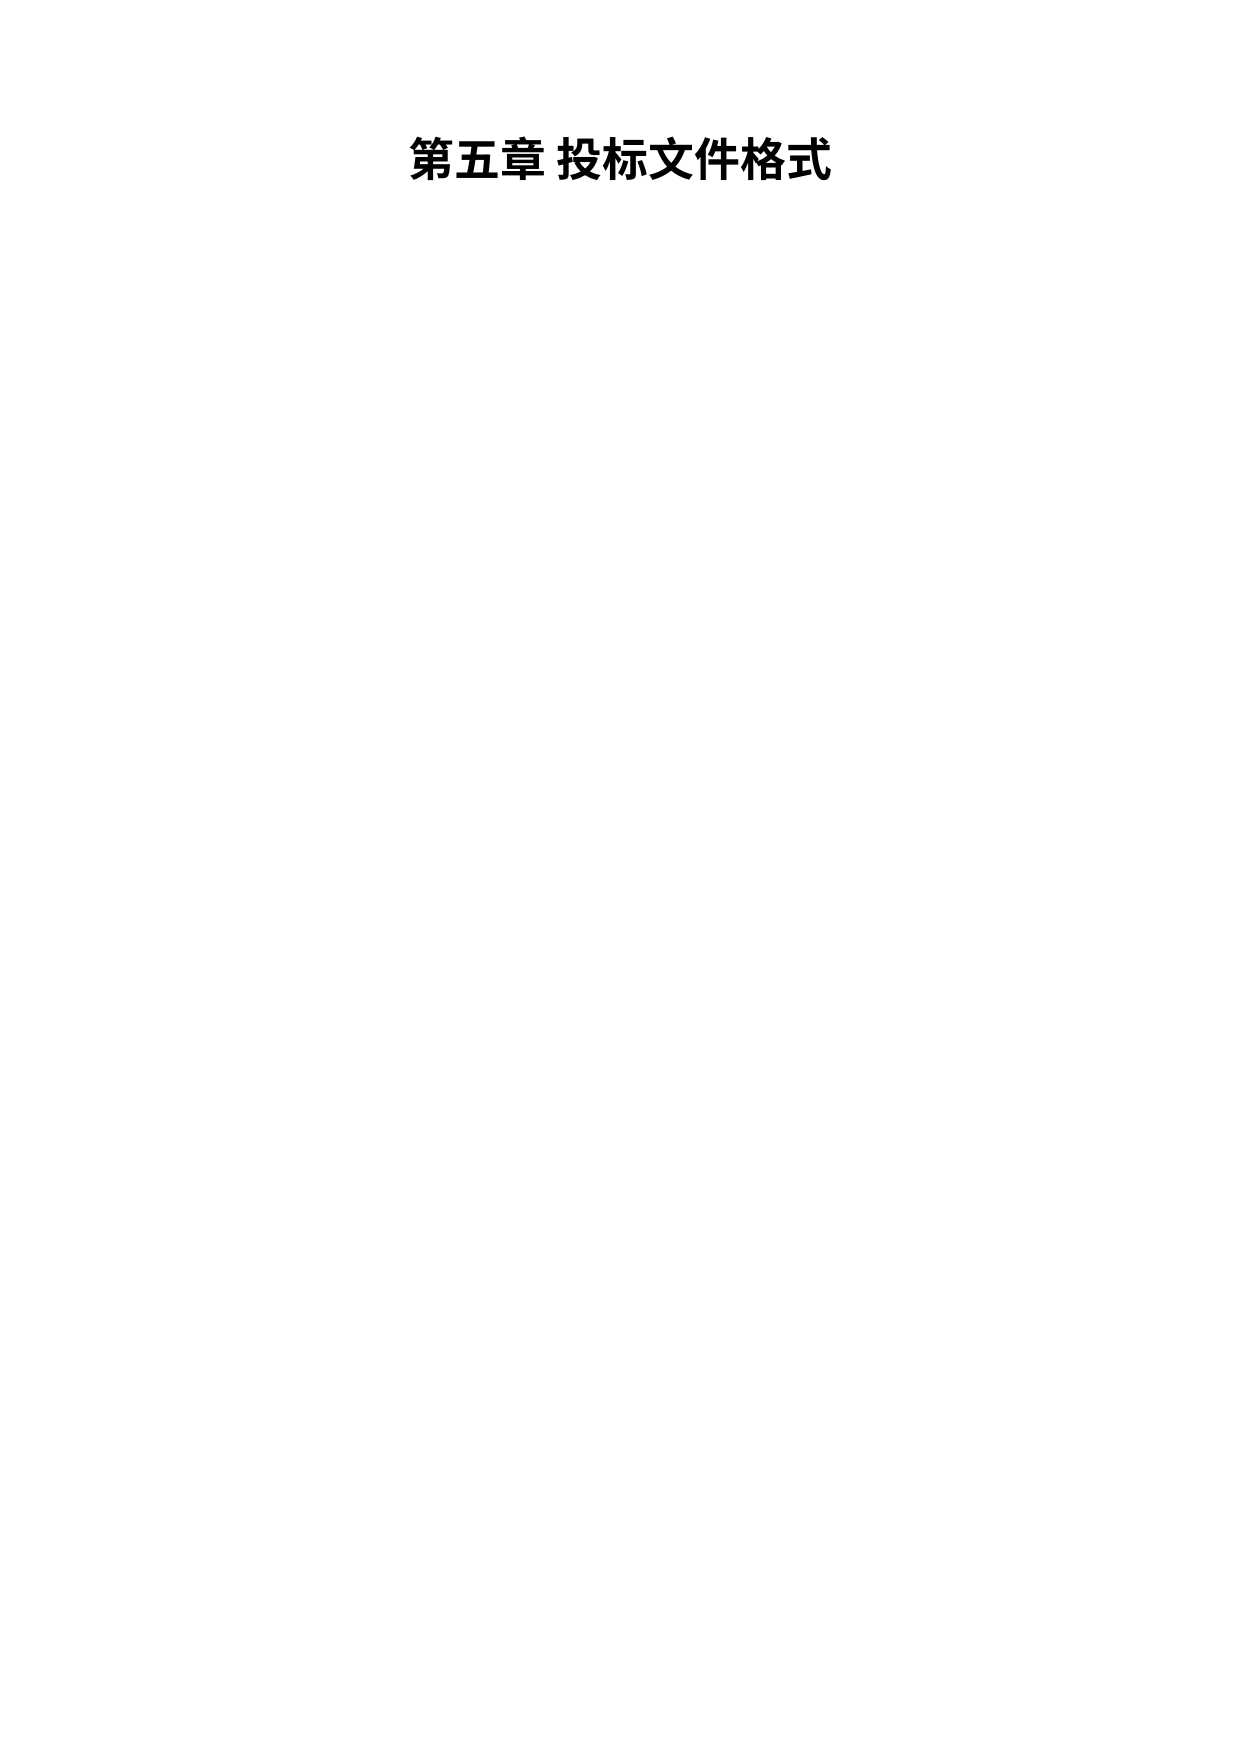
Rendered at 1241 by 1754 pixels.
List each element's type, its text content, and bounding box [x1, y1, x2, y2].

subtitle 第五章 投标文件格式 [118, 123, 1122, 189]
